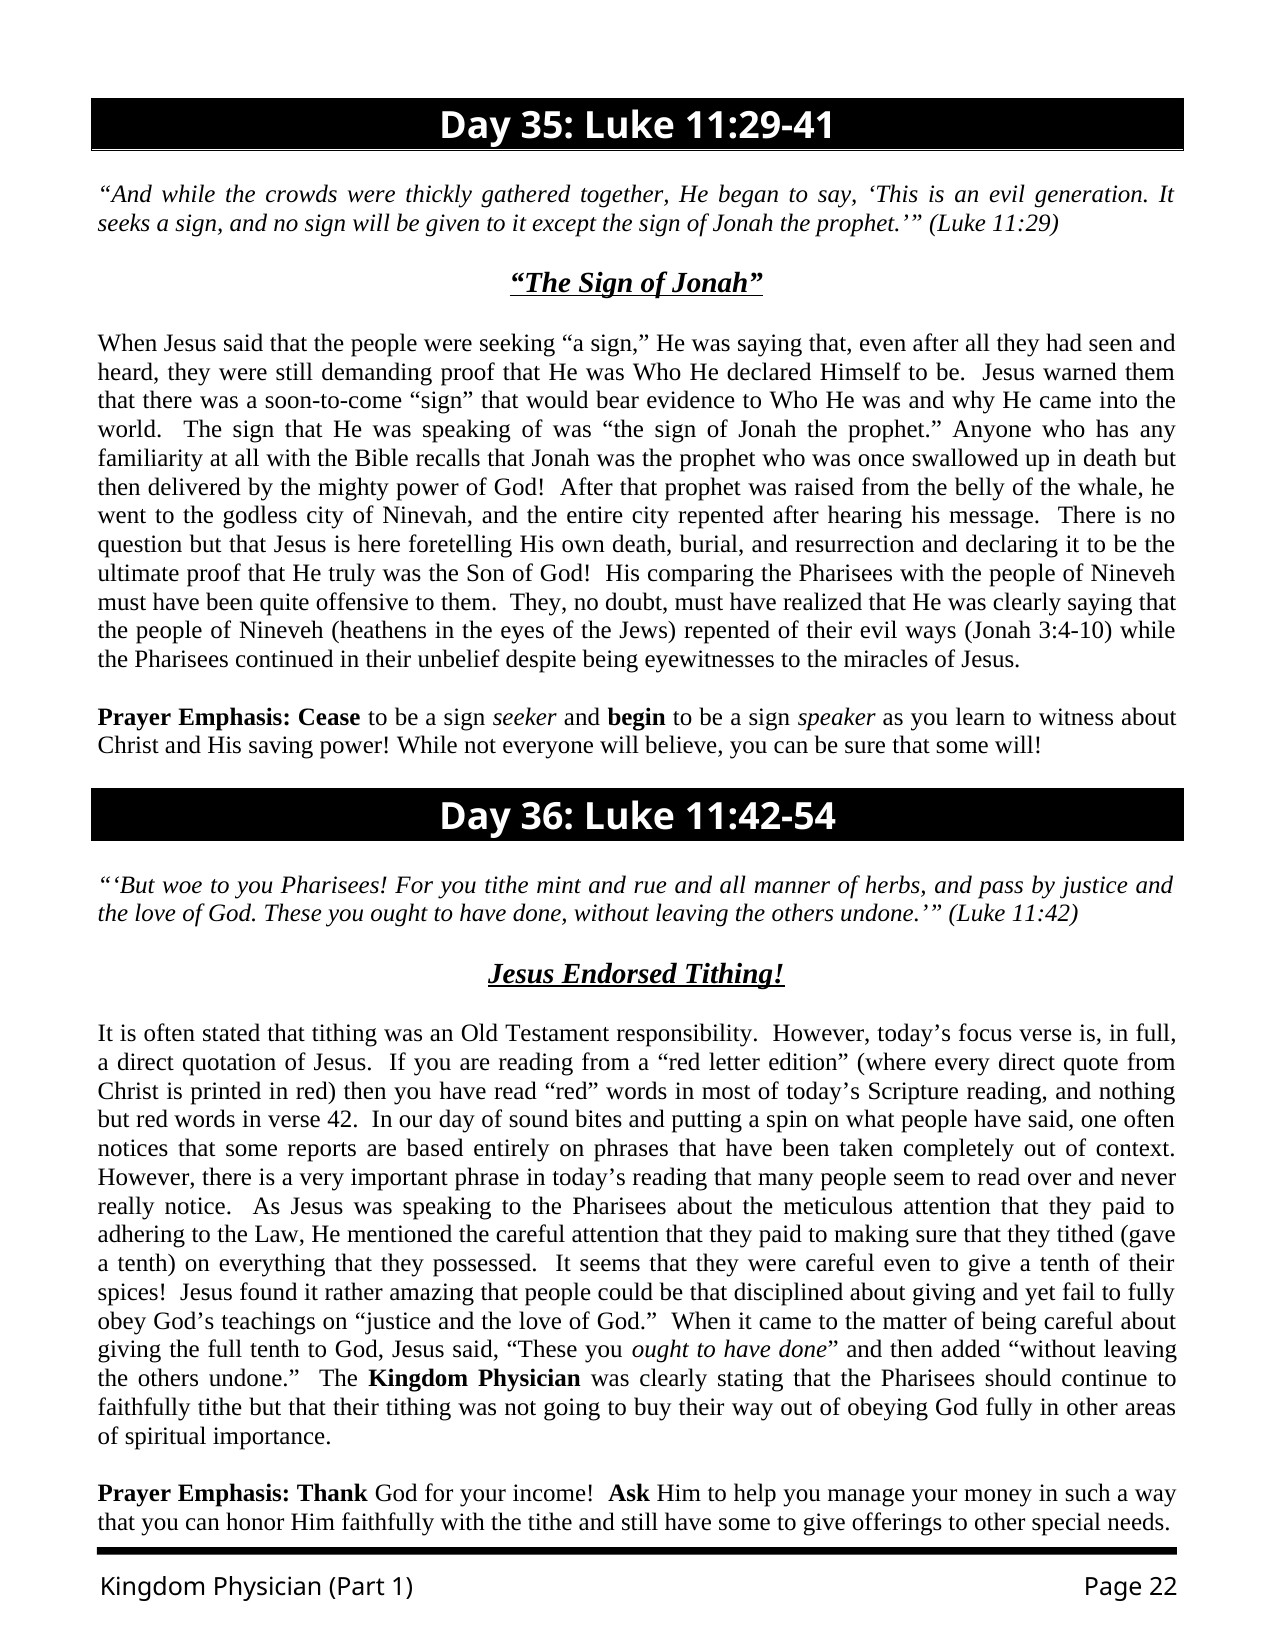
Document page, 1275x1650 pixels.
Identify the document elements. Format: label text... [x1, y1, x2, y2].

text It is often stated that tithing was an Old Testament responsibility. However, today’s focus verse is, in full, a direct quotation of Jesus. If you are reading from a “red letter edition” (where every direct quote from Christ is printed in red) then you have read “red” words in most of today’s Scripture reading, and nothing but red words in verse 42. In our day of sound bites and putting a spin on what people have said, one often notices that some reports are based entirely on phrases that have been taken completely out of context. However, there is a very important phrase in today’s reading that many people seem to read over and never really notice. As Jesus was speaking to the Pharisees about the meticulous attention that they paid to adhering to the Law, He mentioned the careful attention that they paid to making sure that they tithed (gave a tenth) on everything that they possessed. It seems that they were careful even to give a tenth of their spices! Jesus found it rather amazing that people could be that disciplined about giving and yet fail to fully obey God’s teachings on “justice and the love of God.” When it came to the matter of being careful about giving the full tenth to God, Jesus said, “These you ought to have done” and then added “without leaving the others undone.” The Kingdom Physician was clearly stating that the Pharisees should continue to faithfully tithe but that their tithing was not going to buy their way out of obeying God fully in other areas of spiritual importance. [97, 1018, 1177, 1449]
text Prayer Emphasis: Cease to be a sign seeker and begin to be a sign speaker as you learn to witness about Christ and His saving power! While not everyone will believe, you can be sure that some will! [97, 702, 1177, 759]
table_header Day 36: Luke 11:42-54 [92, 789, 1183, 840]
text When Jesus said that the people were seeking “a sign,” He was saying that, even after all they had seen and heard, they were still demanding proof that He was Who He declared Himself to be. Jesus warned them that there was a soon-to-come “sign” that would bear evidence to Who He was and why He came into the world. The sign that He was speaking of was “the sign of Jonah the prophet.” Anyone who has any familiarity at all with the Bible recalls that Jonah was the prophet who was once swallowed up in death but then delivered by the mighty power of God! After that prophet was raised from the belly of the whale, he went to the godless city of Ninevah, and the entire city repented after hearing his message. There is no question but that Jesus is here foretelling His own death, burial, and resurrection and declaring it to be the ultimate proof that He truly was the Son of God! His comparing the Pharisees with the people of Nineveh must have been quite offensive to them. They, no doubt, must have realized that He was clearly saying that the people of Nineveh (heathens in the eyes of the Jews) repented of their evil ways (Jonah 3:4-10) while the Pharisees continued in their unbelief despite being eyewitnesses to the miracles of Jesus. [97, 328, 1177, 673]
text “And while the crowds were thickly gathered together, He began to say, ‘This is an evil generation. It seeks a sign, and no sign will be given to it except the sign of Jonah the prophet.’” (Luke 11:29) [97, 179, 1177, 237]
text Jesus Endorsed Tithing! [97, 956, 1177, 989]
table_header Day 35: Luke 11:29-41 [92, 99, 1183, 149]
text “The Sign of Jonah” [97, 266, 1177, 299]
text “‘But woe to you Pharisees! For you tithe mint and rue and all manner of herbs, and pass by justice and the love of God. These you ought to have done, without leaving the others undone.’” (Luke 11:42) [97, 870, 1177, 927]
text Prayer Emphasis: Thank God for your income! Ask Him to help you manage your money in such a way that you can honor Him faithfully with the tithe and still have some to give offerings to other special needs. [97, 1478, 1177, 1536]
